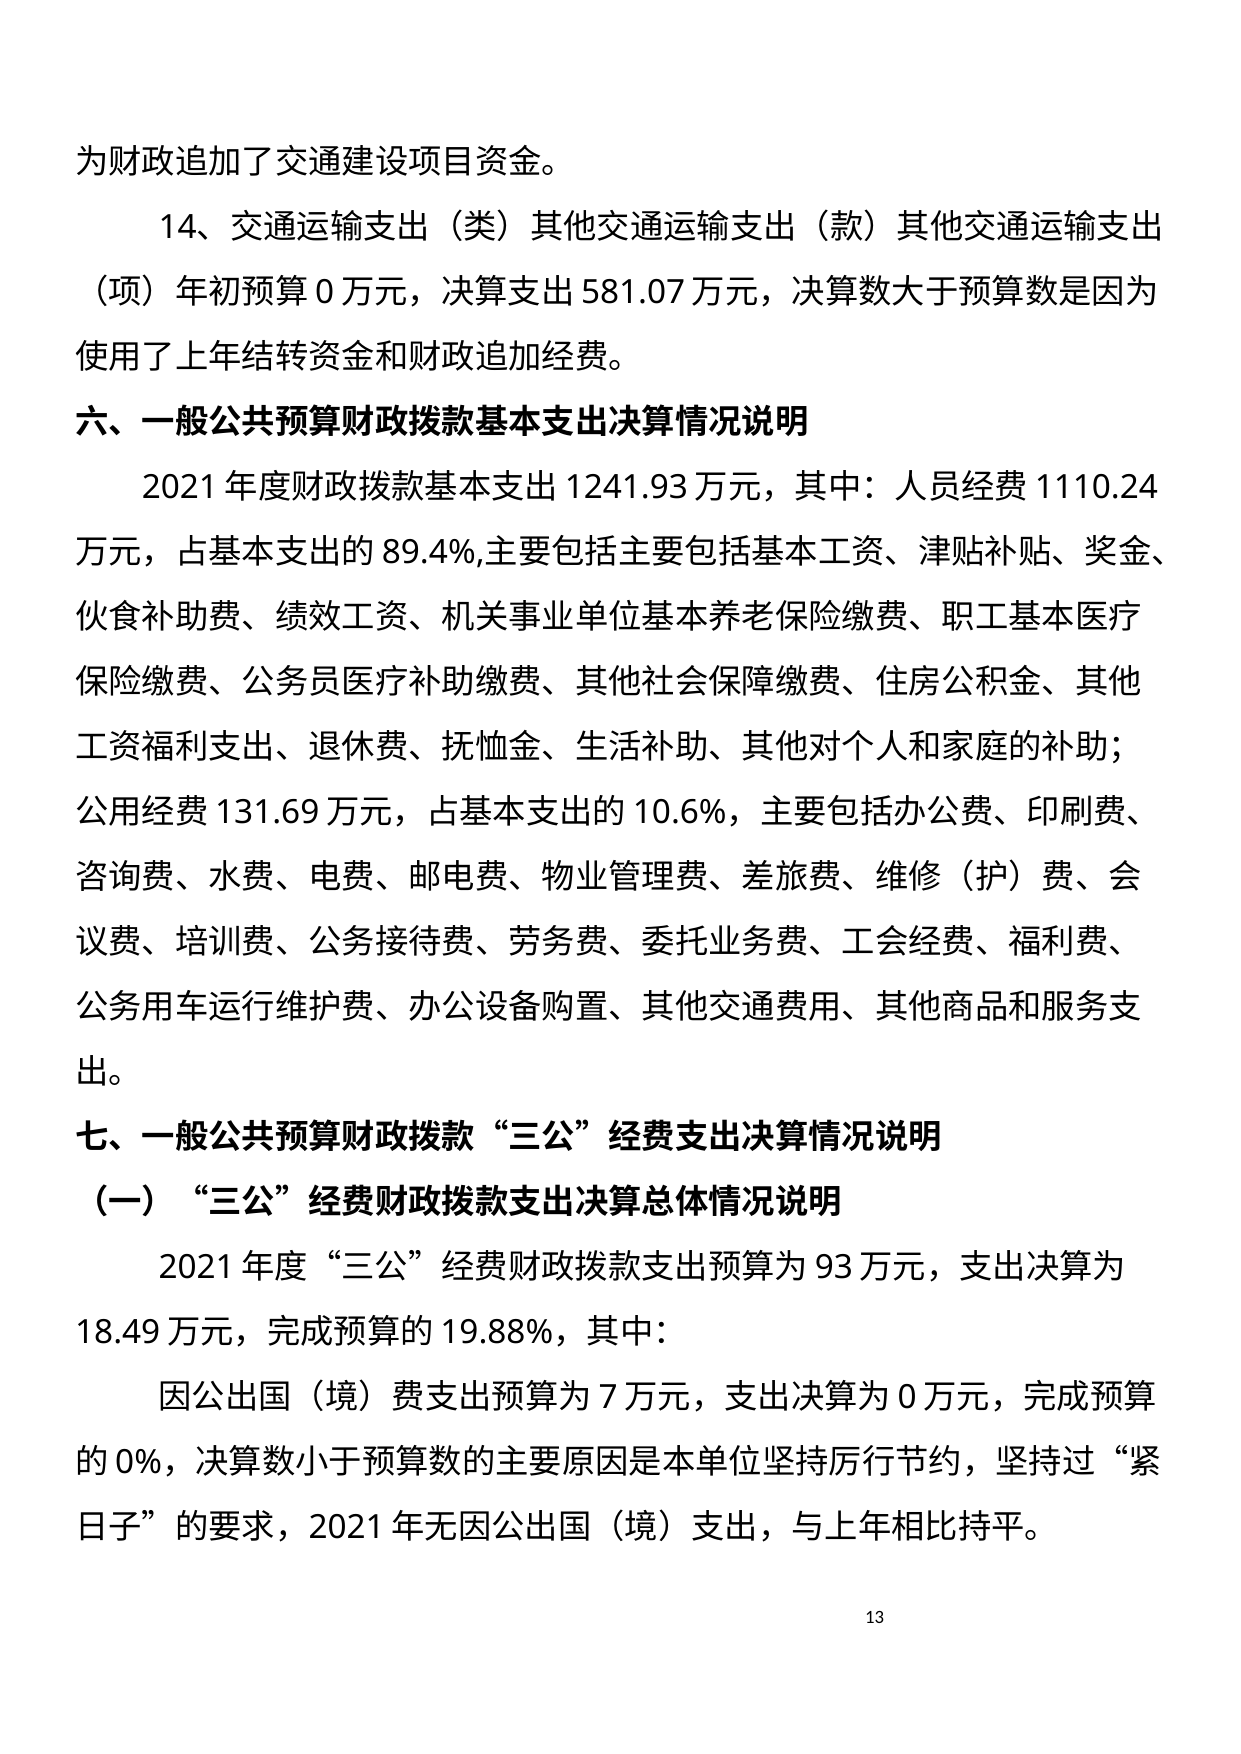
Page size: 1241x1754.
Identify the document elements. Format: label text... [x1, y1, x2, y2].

text 六、一般公共预算财政拨款基本支出决算情况说明 [75, 387, 1165, 452]
text 14、交通运输支出（类）其他交通运输支出（款）其他交通运输支出（项）年初预算0万元，决算支出581.07万元，决算数大于预算数是因为使用了上年结转资金和财政追加经费。 [75, 192, 1165, 387]
text 2021年度“三公”经费财政拨款支出预算为93万元，支出决算为18.49万元，完成预算的19.88%，其中： [75, 1232, 1165, 1362]
text （一）“三公”经费财政拨款支出决算总体情况说明 [75, 1167, 1165, 1232]
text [75, 127, 1165, 192]
text 七、一般公共预算财政拨款“三公”经费支出决算情况说明 [75, 1102, 1165, 1167]
text 因公出国（境）费支出预算为7万元，支出决算为0万元，完成预算的0%，决算数小于预算数的主要原因是本单位坚持厉行节约，坚持过“紧日子”的要求，2021年无因公出国（境）支出，与上年相比持平。 [75, 1362, 1165, 1557]
text 2021年度财政拨款基本支出1241.93万元，其中：人员经费1110.24万元，占基本支出的89.4%,主要包括主要包括基本工资、津贴补贴、奖金、伙食补助费、绩效工资、机关事业单位基本养老保险缴费、职工基本医疗保险缴费、公务员医疗补助缴费、其他社会保障缴费、住房公积金、其他工资福利支出、退休费、抚恤金、生活补助、其他对个人和家庭的补助；公用经费131.69万元，占基本支出的10.6%，主要包括办公费、印刷费、咨询费、水费、电费、邮电费、物业管理费、差旅费、维修（护）费、会议费、培训费、公务接待费、劳务费、委托业务费、工会经费、福利费、公务用车运行维护费、办公设备购置、其他交通费用、其他商品和服务支出。 [75, 452, 1165, 1102]
